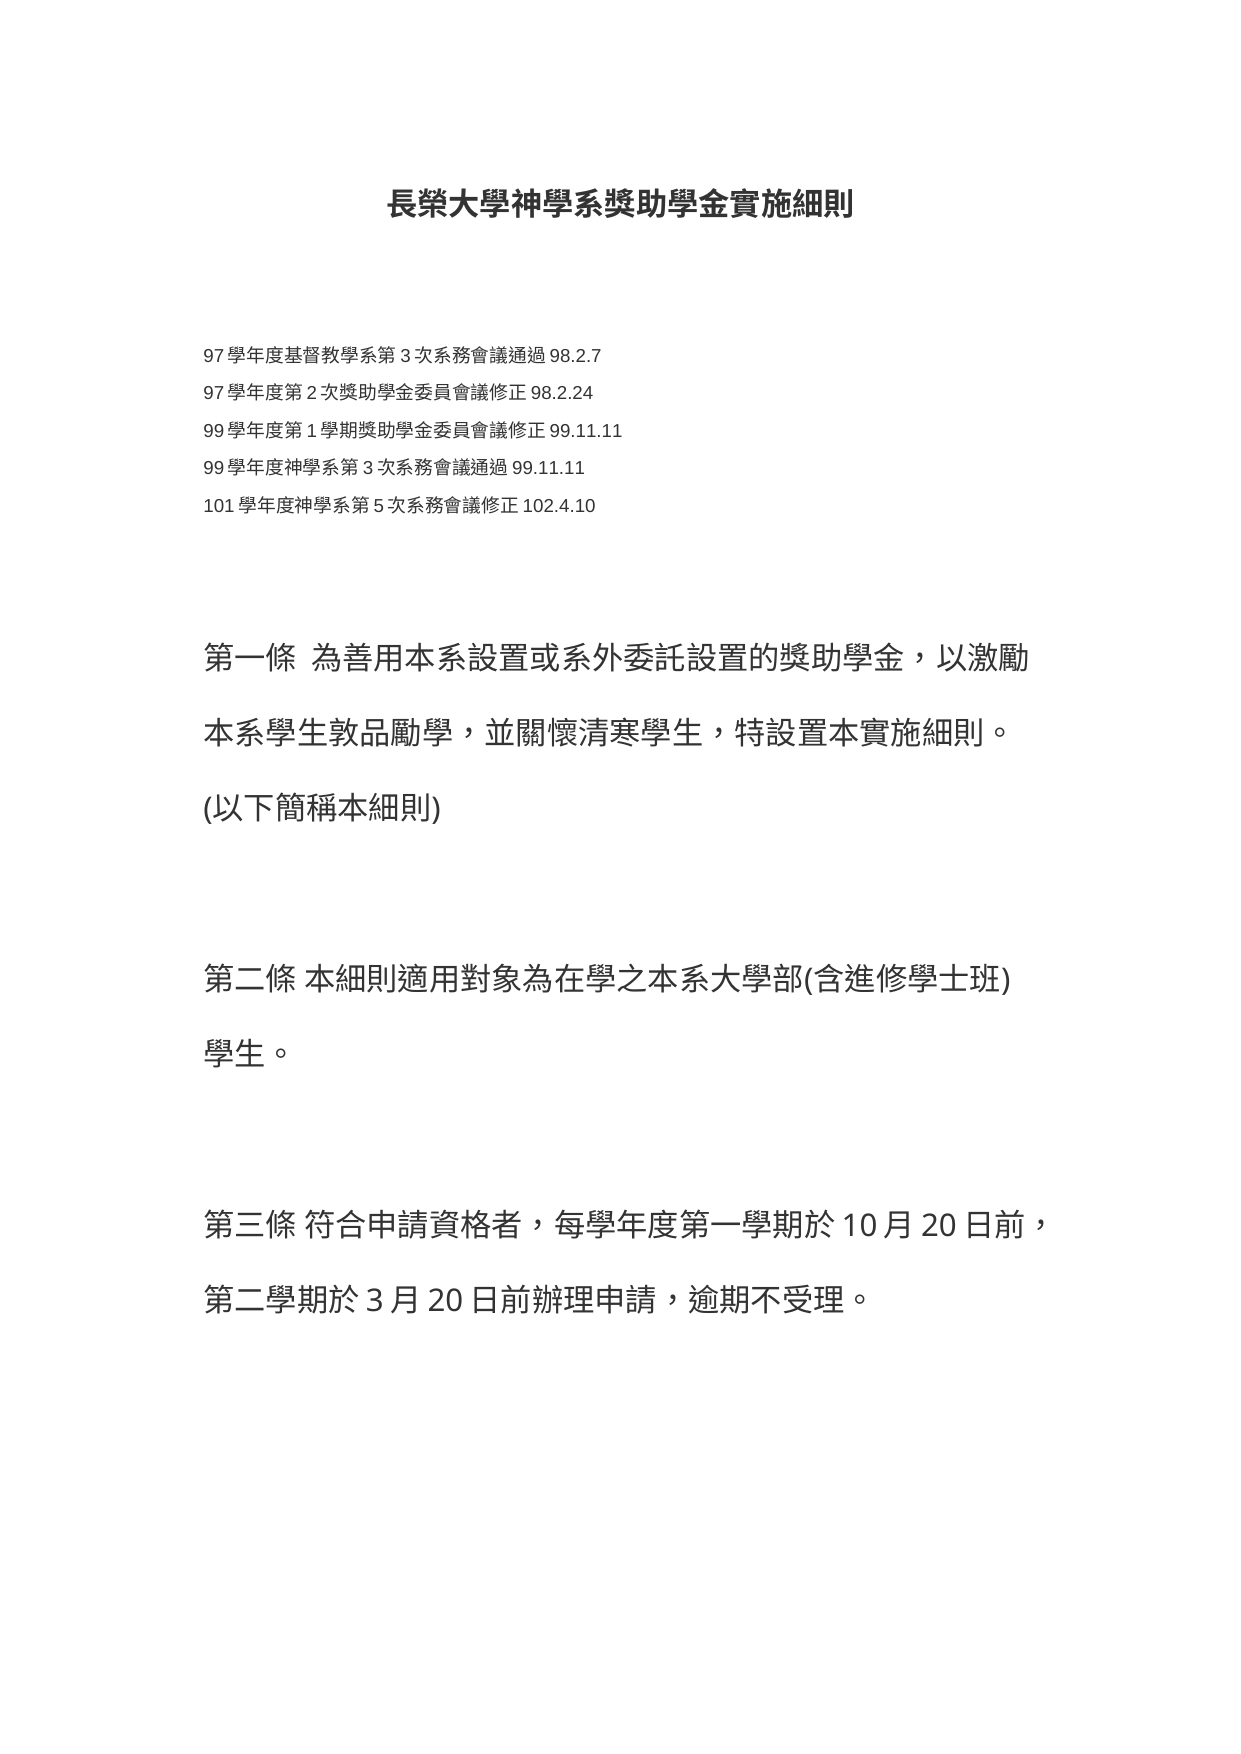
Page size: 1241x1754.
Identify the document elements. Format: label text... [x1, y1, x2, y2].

text 97學年度基督教學系第3次系務會議通過98.2.7 [203, 335, 1037, 373]
text 長榮大學神學系獎助學金實施細則 [203, 164, 1037, 239]
text 第三條 符合申請資格者，每學年度第一學期於10月20日前，第二學期於3月20日前辦理申請，逾期不受理。 [203, 1185, 1037, 1335]
text 第二條 本細則適用對象為在學之本系大學部(含進修學士班)學生。 [203, 939, 1037, 1089]
text 第一條 為善用本系設置或系外委託設置的獎助學金，以激勵本系學生敦品勵學，並關懷清寒學生，特設置本實施細則。(以下簡稱本細則) [203, 619, 1037, 844]
text 99學年度第1學期獎助學金委員會議修正99.11.11 [203, 410, 1037, 448]
text 101學年度神學系第5次系務會議修正102.4.10 [203, 485, 1037, 523]
text 99學年度神學系第3次系務會議通過99.11.11 [203, 448, 1037, 485]
text 97學年度第2次獎助學金委員會議修正98.2.24 [203, 373, 1037, 410]
